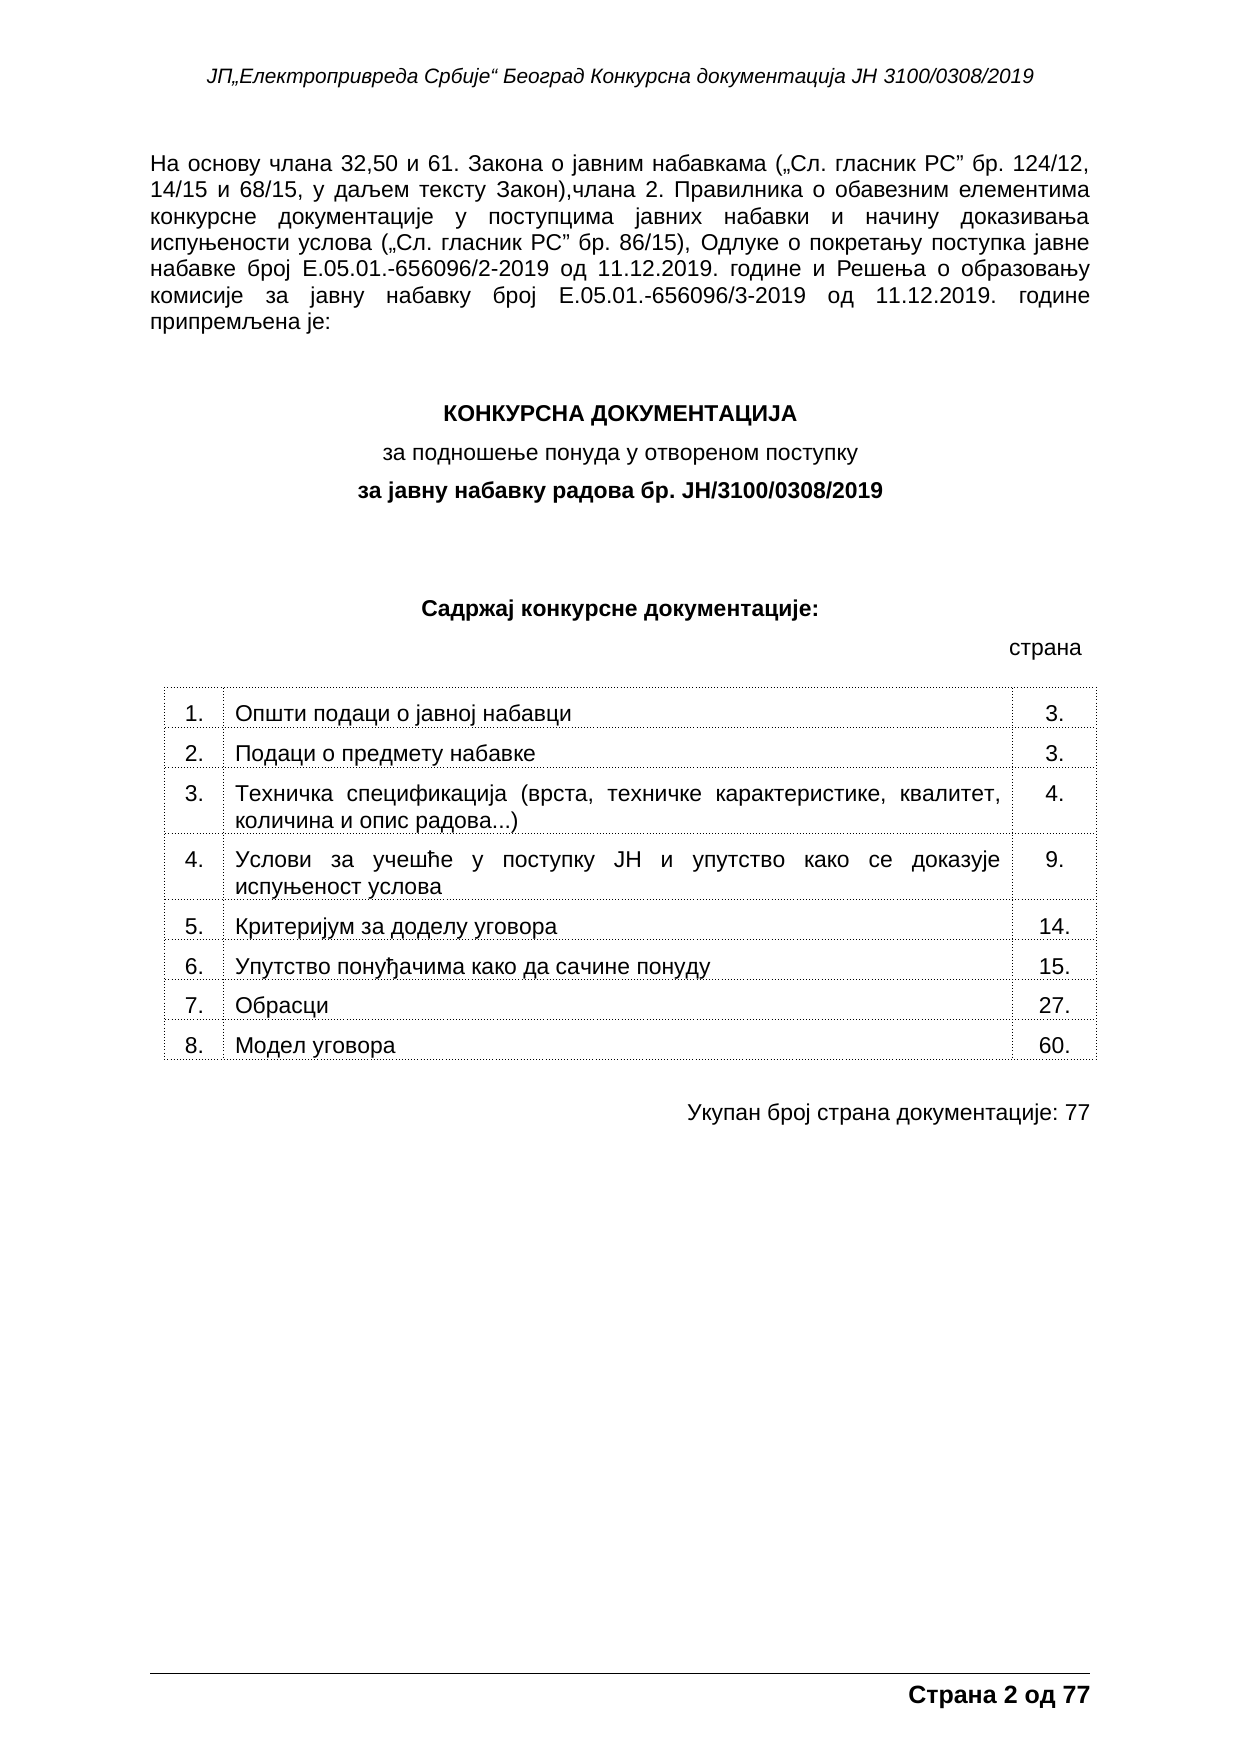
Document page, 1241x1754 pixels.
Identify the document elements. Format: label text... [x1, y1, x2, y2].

table_cell Подаци о предмету набавке [224, 727, 1012, 767]
text На основу члана 32,50 и 61. Закона о јавним набавкама („Сл. гласник РС” бр. 124/12, 14/15 и 68/15, у даљем тексту Закон),члана 2. Правилника о обавезним елементима конкурсне документације у поступцима јавних набавки и начину доказивања испуњености услова („Сл. гласник РС” бр. 86/15), Одлуке о покретању поступка јавне набавке број Е.05.01.-656096/2-2019 од 11.12.2019. године и Решења о образовању комисије за јавну набавку број Е.05.01.-656096/3-2019 од 11.12.2019. године припремљена је: [150, 150, 1090, 334]
table_cell 2. [165, 727, 223, 767]
table_cell 15. [1013, 939, 1097, 979]
table_cell 8. [165, 1019, 223, 1059]
table_cell 4. [1013, 767, 1097, 833]
table_cell Услови за учешће у поступку ЈН и упутство како се доказује испуњеност услова [224, 833, 1012, 899]
table_cell 60. [1013, 1019, 1097, 1059]
table_header Општи подаци о јавној набавци [224, 687, 1012, 727]
table_cell 3. [165, 767, 223, 833]
table_header 1. [165, 687, 223, 727]
text за подношење понуда у отвореном поступку [150, 438, 1090, 465]
table_cell 6. [165, 939, 223, 979]
table_cell 4. [165, 833, 223, 899]
text КОНКУРСНА ДОКУМЕНТАЦИЈА [150, 400, 1090, 426]
title Садржај конкурсне документације: [150, 595, 1090, 622]
table_cell 14. [1013, 899, 1097, 939]
table_header 3. [1013, 687, 1097, 727]
table_cell 9. [1013, 833, 1097, 899]
table_cell Упутство понуђачима како да сачине понуду [224, 939, 1012, 979]
table_cell 3. [1013, 727, 1097, 767]
table_cell 7. [165, 979, 223, 1019]
table_cell 27. [1013, 979, 1097, 1019]
table_cell Обрасци [224, 979, 1012, 1019]
text Укупан број страна документације: 77 [150, 1099, 1090, 1125]
table_cell Критеријум за доделу уговора [224, 899, 1012, 939]
table_cell Техничка спецификација (врста, техничке карактеристике, квалитет, количина и опис радова...) [224, 767, 1012, 833]
table_cell 5. [165, 899, 223, 939]
table_cell Модел уговора [224, 1019, 1012, 1059]
title страна [150, 634, 1090, 687]
text за јавну набавку радова бр. ЈН/3100/0308/2019 [150, 477, 1090, 504]
